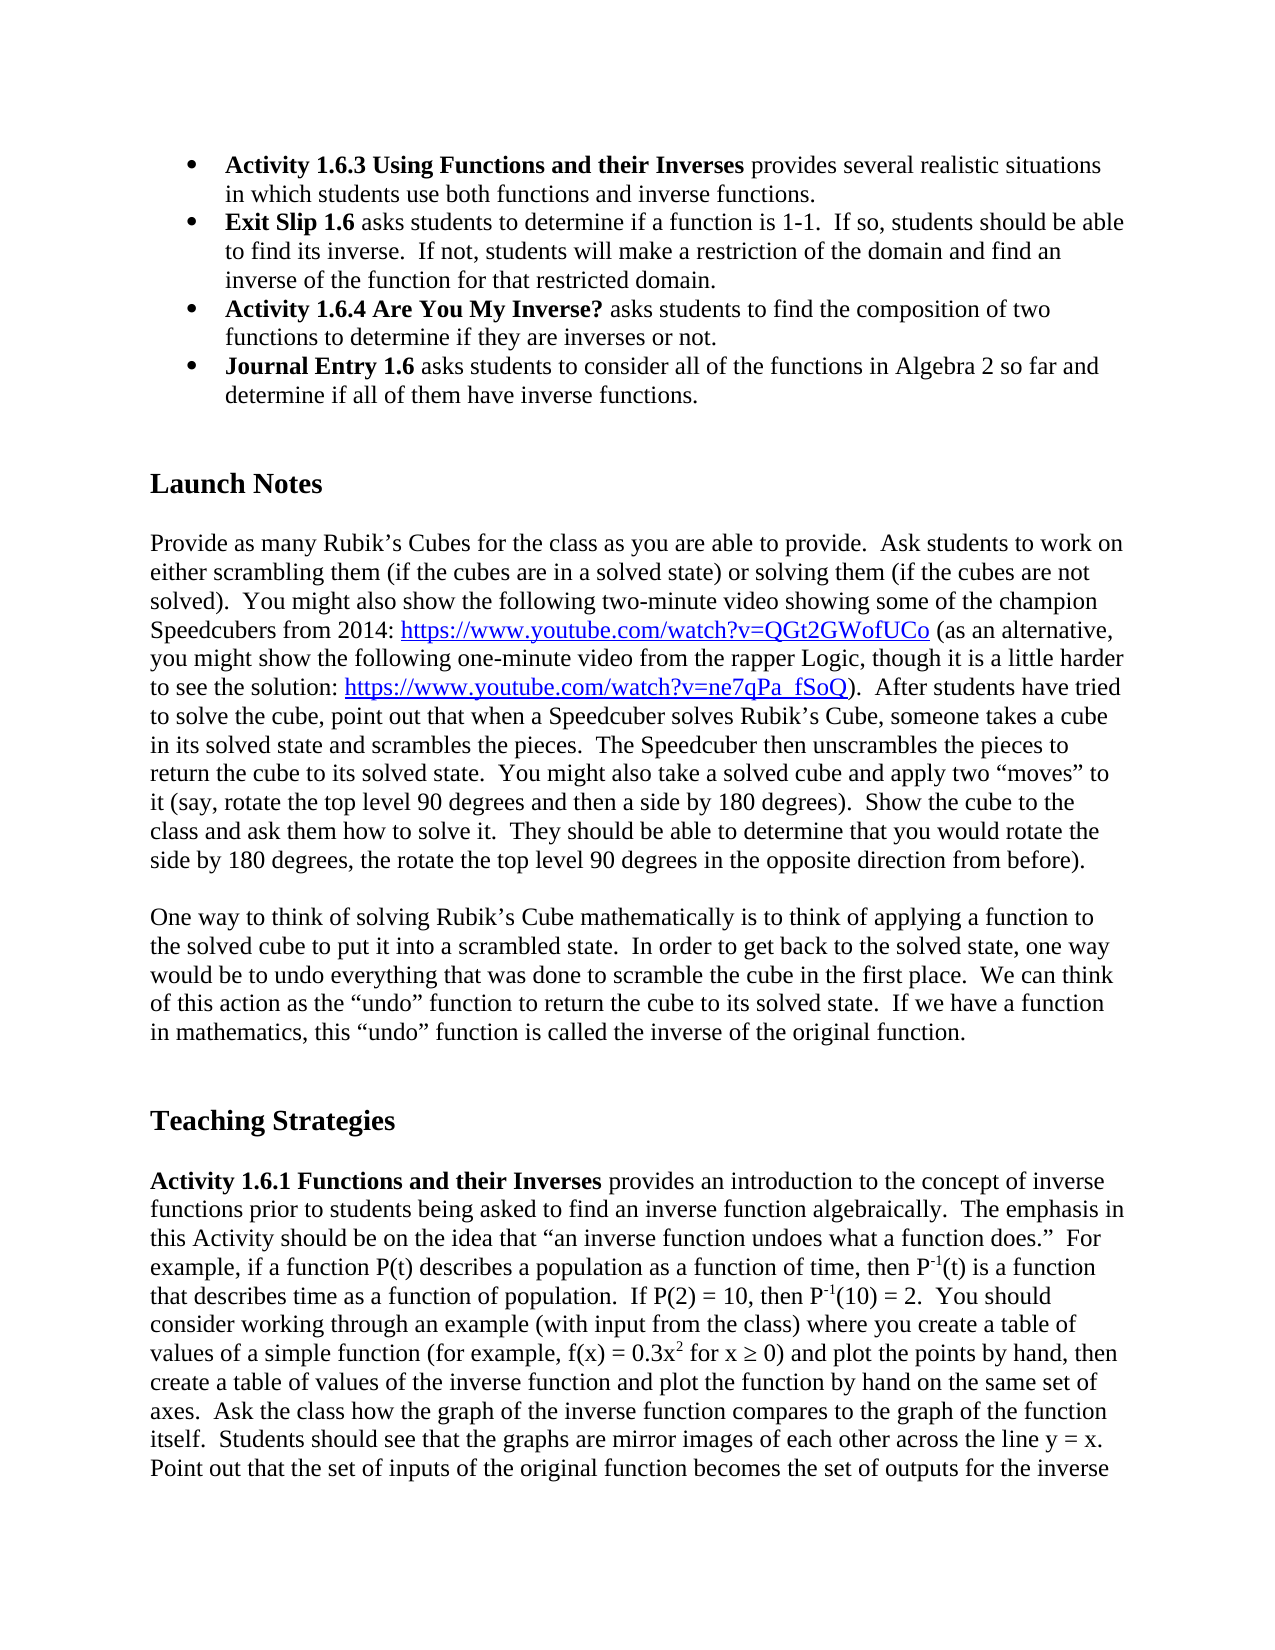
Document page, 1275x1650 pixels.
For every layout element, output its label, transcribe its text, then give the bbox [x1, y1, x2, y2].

text Provide as many Rubik’s Cubes for the class as you are able to provide. Ask students to work on either scrambling them (if the cubes are in a solved state) or solving them (if the cubes are not solved). You might also show the following two-minute video showing some of the champion Speedcubers from 2014: https://www.youtube.com/watch?v=QGt2GWofUCo (as an alternative, you might show the following one-minute video from the rapper Logic, though it is a little harder to see the solution: https://www.youtube.com/watch?v=ne7qPa_fSoQ). After students have tried to solve the cube, point out that when a Speedcuber solves Rubik’s Cube, someone takes a cube in its solved state and scrambles the pieces. The Speedcuber then unscrambles the pieces to return the cube to its solved state. You might also take a solved cube and apply two “moves” to it (say, rotate the top level 90 degrees and then a side by 180 degrees). Show the cube to the class and ask them how to solve it. They should be able to determine that you would rotate the side by 180 degrees, the rotate the top level 90 degrees in the opposite direction from before). [150, 528, 1125, 873]
list Activity 1.6.3 Using Functions and their Inverses provides several realistic situations in which students use both functions and inverse functions. [187, 150, 1125, 207]
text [150, 1166, 1125, 1482]
list Activity 1.6.4 Are You My Inverse? asks students to find the composition of two functions to determine if they are inverses or not. [187, 294, 1125, 351]
text Launch Notes [150, 466, 1125, 500]
text Teaching Strategies [150, 1103, 1125, 1137]
text One way to think of solving Rubik’s Cube mathematically is to think of applying a function to the solved cube to put it into a scrambled state. In order to get back to the solved state, one way would be to undo everything that was done to scramble the cube in the first place. We can think of this action as the “undo” function to return the cube to its solved state. If we have a function in mathematics, this “undo” function is called the inverse of the original function. [150, 902, 1125, 1046]
list Journal Entry 1.6 asks students to consider all of the functions in Algebra 2 so far and determine if all of them have inverse functions. [187, 351, 1125, 409]
list Exit Slip 1.6 asks students to determine if a function is 1-1. If so, students should be able to find its inverse. If not, students will make a restriction of the domain and find an inverse of the function for that restricted domain. [187, 207, 1125, 294]
